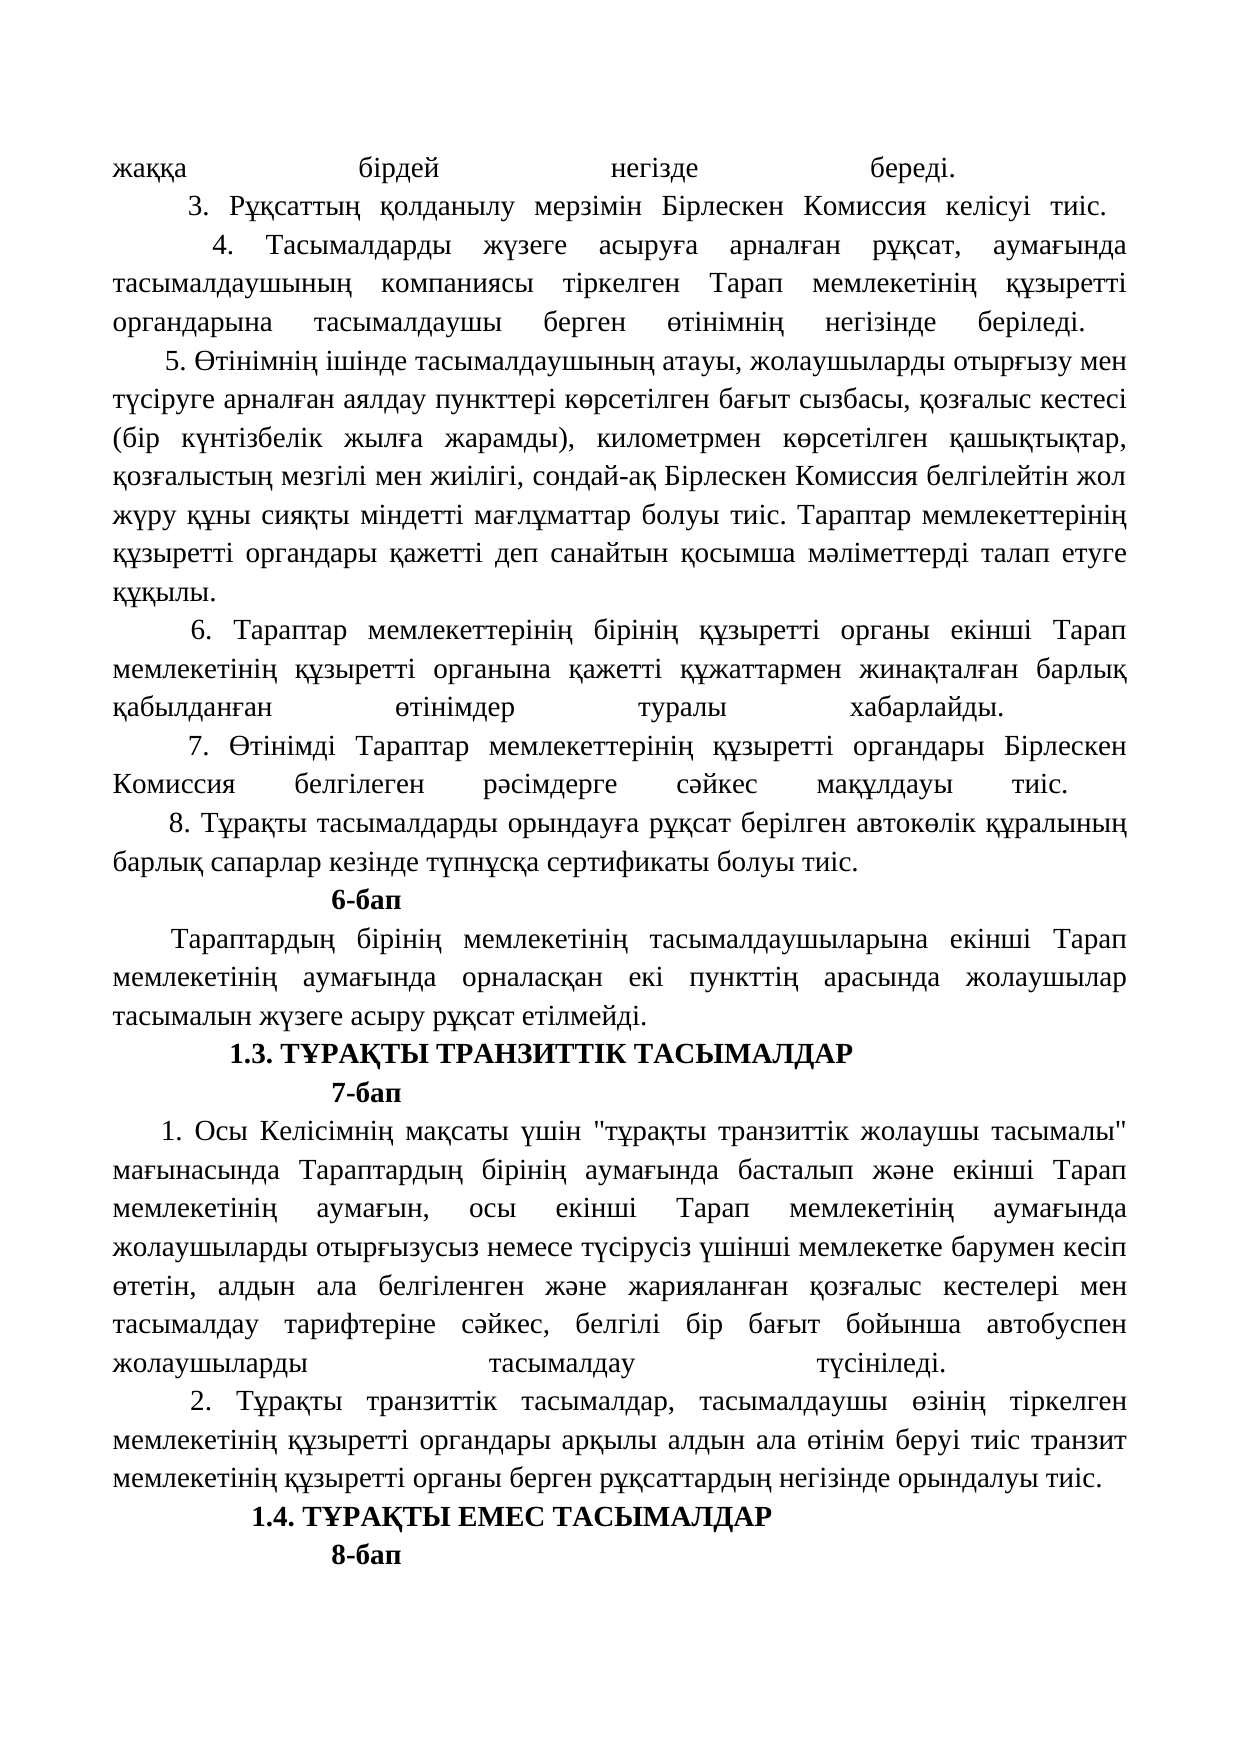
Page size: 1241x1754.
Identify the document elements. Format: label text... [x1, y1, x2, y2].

text 6-бап [112, 882, 1128, 916]
text 1.3. ТҰРАҚТЫ ТРАНЗИТТIК ТАСЫМАЛДАР [112, 1036, 1128, 1070]
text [112, 150, 1128, 877]
text 1.4. ТҰРАҚТЫ ЕМЕС ТАСЫМАЛДАР [112, 1499, 1128, 1532]
text 7-бап [112, 1075, 1128, 1108]
text 8-бап [112, 1537, 1128, 1571]
text 1. Осы Келiсiмнің мақсаты үшiн "тұрақты транзиттiк жолаушы тасымалы" мағынасында Тараптардың бiрiнiң аумағында басталып және екiншi Тарап мемлекетiнiң аумағын, осы екiншi Тарап мемлекетiнің аумағында жолаушыларды отырғызусыз немесе түсiрусiз үшiншi мемлекетке барумен кесiп өтетiн, алдын ала белгiленген және жарияланған қозғалыс кестелерi мен тасымалдау тарифтерiне сәйкес, белгiлi бiр бағыт бойынша автобуспен жолаушыларды тасымалдау түсініледі. 2. Тұрақты транзиттiк тасымалдар, тасымалдаушы өзiнің тiркелген мемлекетiнiң құзыреттi органдары арқылы алдын ала өтiнiм беруi тиiс транзит мемлекетiнiң құзыреттi органы берген рұқсаттардың негізiнде орындалуы тиiс. [112, 1113, 1128, 1494]
text Тараптардың бiрiнiң мемлекетiнiң тасымалдаушыларына екіншi Тарап мемлекетiнiң аумағында орналасқан екi пункттiң арасында жолаушылар тасымалын жүзеге асыру рұқсат етiлмейдi. [112, 921, 1128, 1031]
